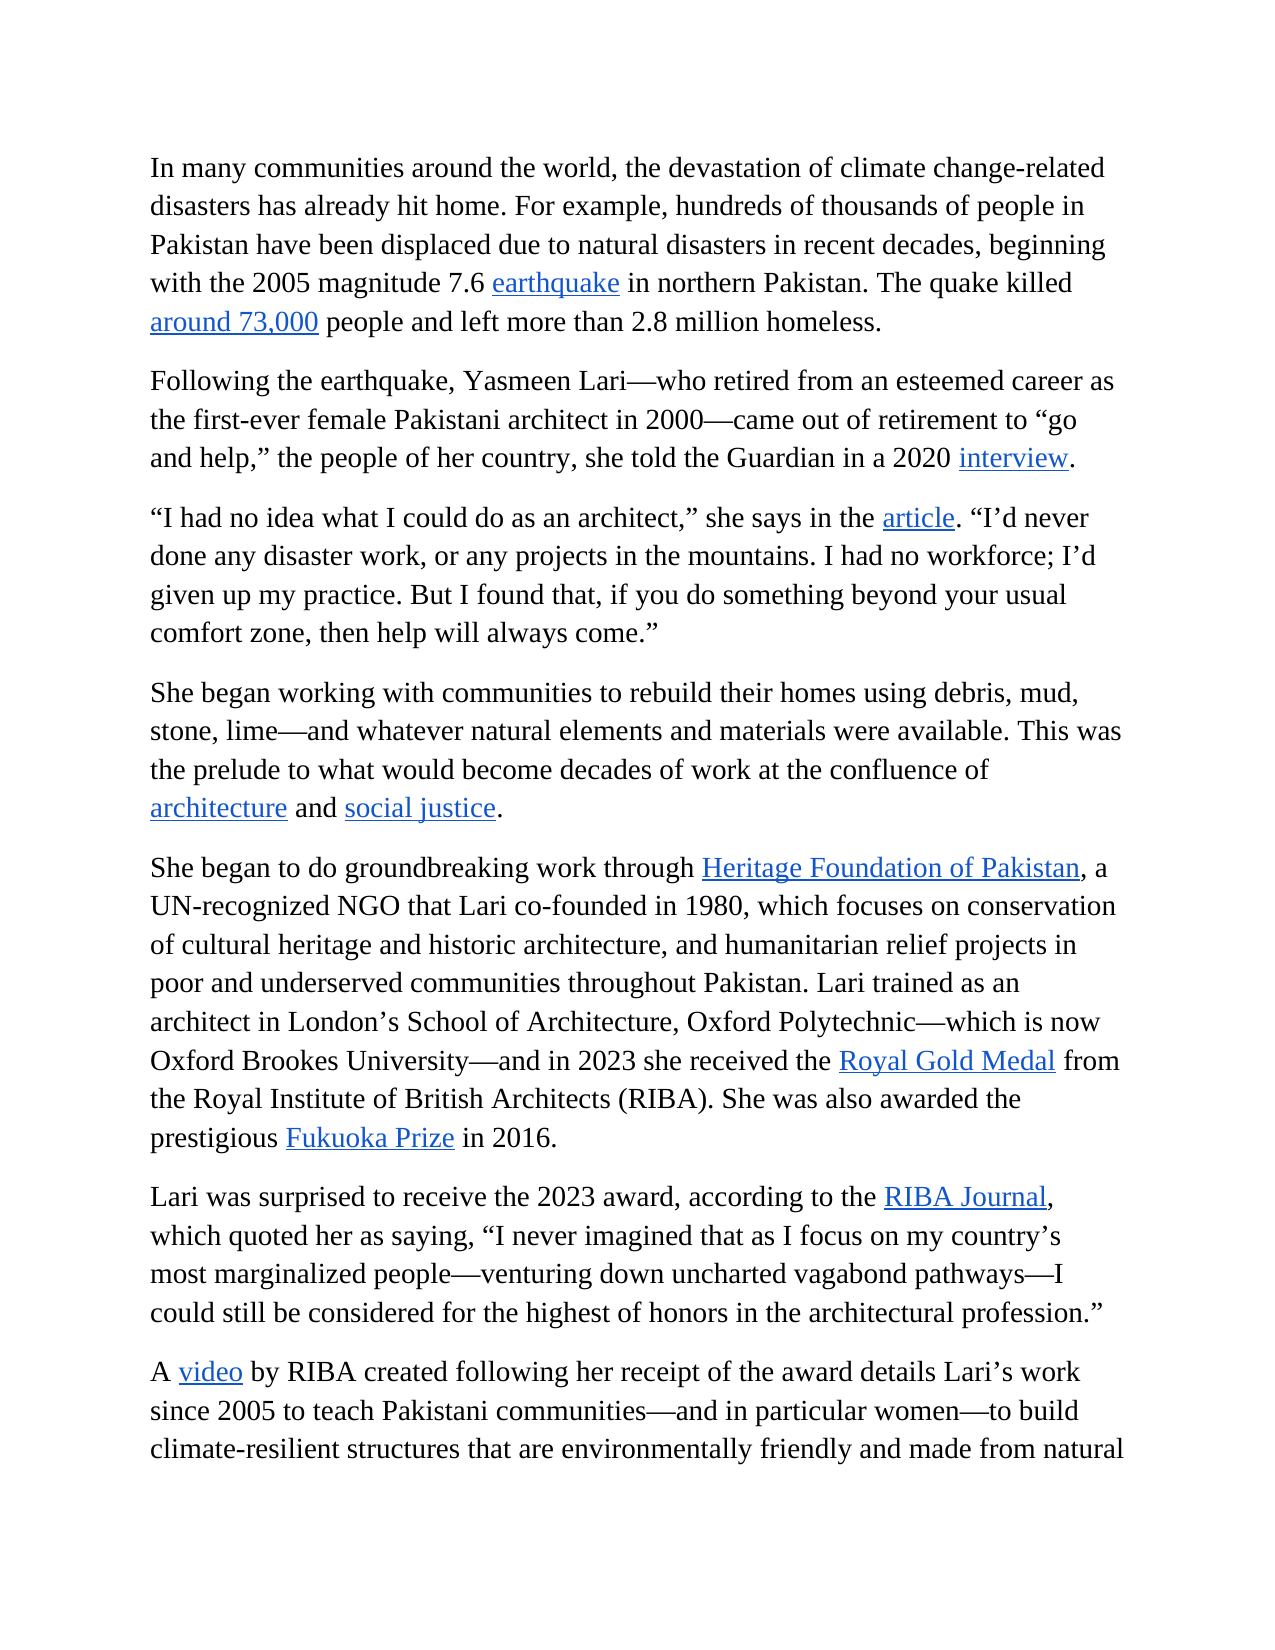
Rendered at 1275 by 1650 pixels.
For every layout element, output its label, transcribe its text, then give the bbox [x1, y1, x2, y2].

text She began to do groundbreaking work through Heritage Foundation of Pakistan, a UN-recognized NGO that Lari co-founded in 1980, which focuses on conservation of cultural heritage and historic architecture, and humanitarian relief projects in poor and underserved communities throughout Pakistan. Lari trained as an architect in London’s School of Architecture, Oxford Polytechnic—which is now Oxford Brookes University—and in 2023 she received the Royal Gold Medal from the Royal Institute of British Architects (RIBA). She was also awarded the prestigious Fukuoka Prize in 2016. [150, 850, 1125, 1153]
text Lari was surprised to receive the 2023 award, according to the RIBA Journal, which quoted her as saying, “I never imagined that as I focus on my country’s most marginalized people—venturing down uncharted vagabond pathways—I could still be considered for the highest of honors in the architectural profession.” [150, 1179, 1125, 1328]
text “I had no idea what I could do as an architect,” she says in the article. “I’d never done any disaster work, or any projects in the mountains. I had no workforce; I’d given up my practice. But I found that, if you do something beyond your usual comfort zone, then help will always come.” [150, 500, 1125, 649]
text In many communities around the world, the devastation of climate change-related disasters has already hit home. For example, hundreds of thousands of people in Pakistan have been displaced due to natural disasters in recent decades, beginning with the 2005 magnitude 7.6 earthquake in northern Pakistan. The quake killed around 73,000 people and left more than 2.8 million homeless. [150, 150, 1125, 338]
text Following the earthquake, Yasmeen Lari—who retired from an esteemed career as the first-ever female Pakistani architect in 2000—came out of retirement to “go and help,” the people of her country, she told the Guardian in a 2020 interview. [150, 363, 1125, 474]
text She began working with communities to rebuild their homes using debris, mud, stone, lime—and whatever natural elements and materials were available. This was the prelude to what would become decades of work at the confluence of architecture and social justice. [150, 675, 1125, 824]
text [150, 1354, 1125, 1465]
